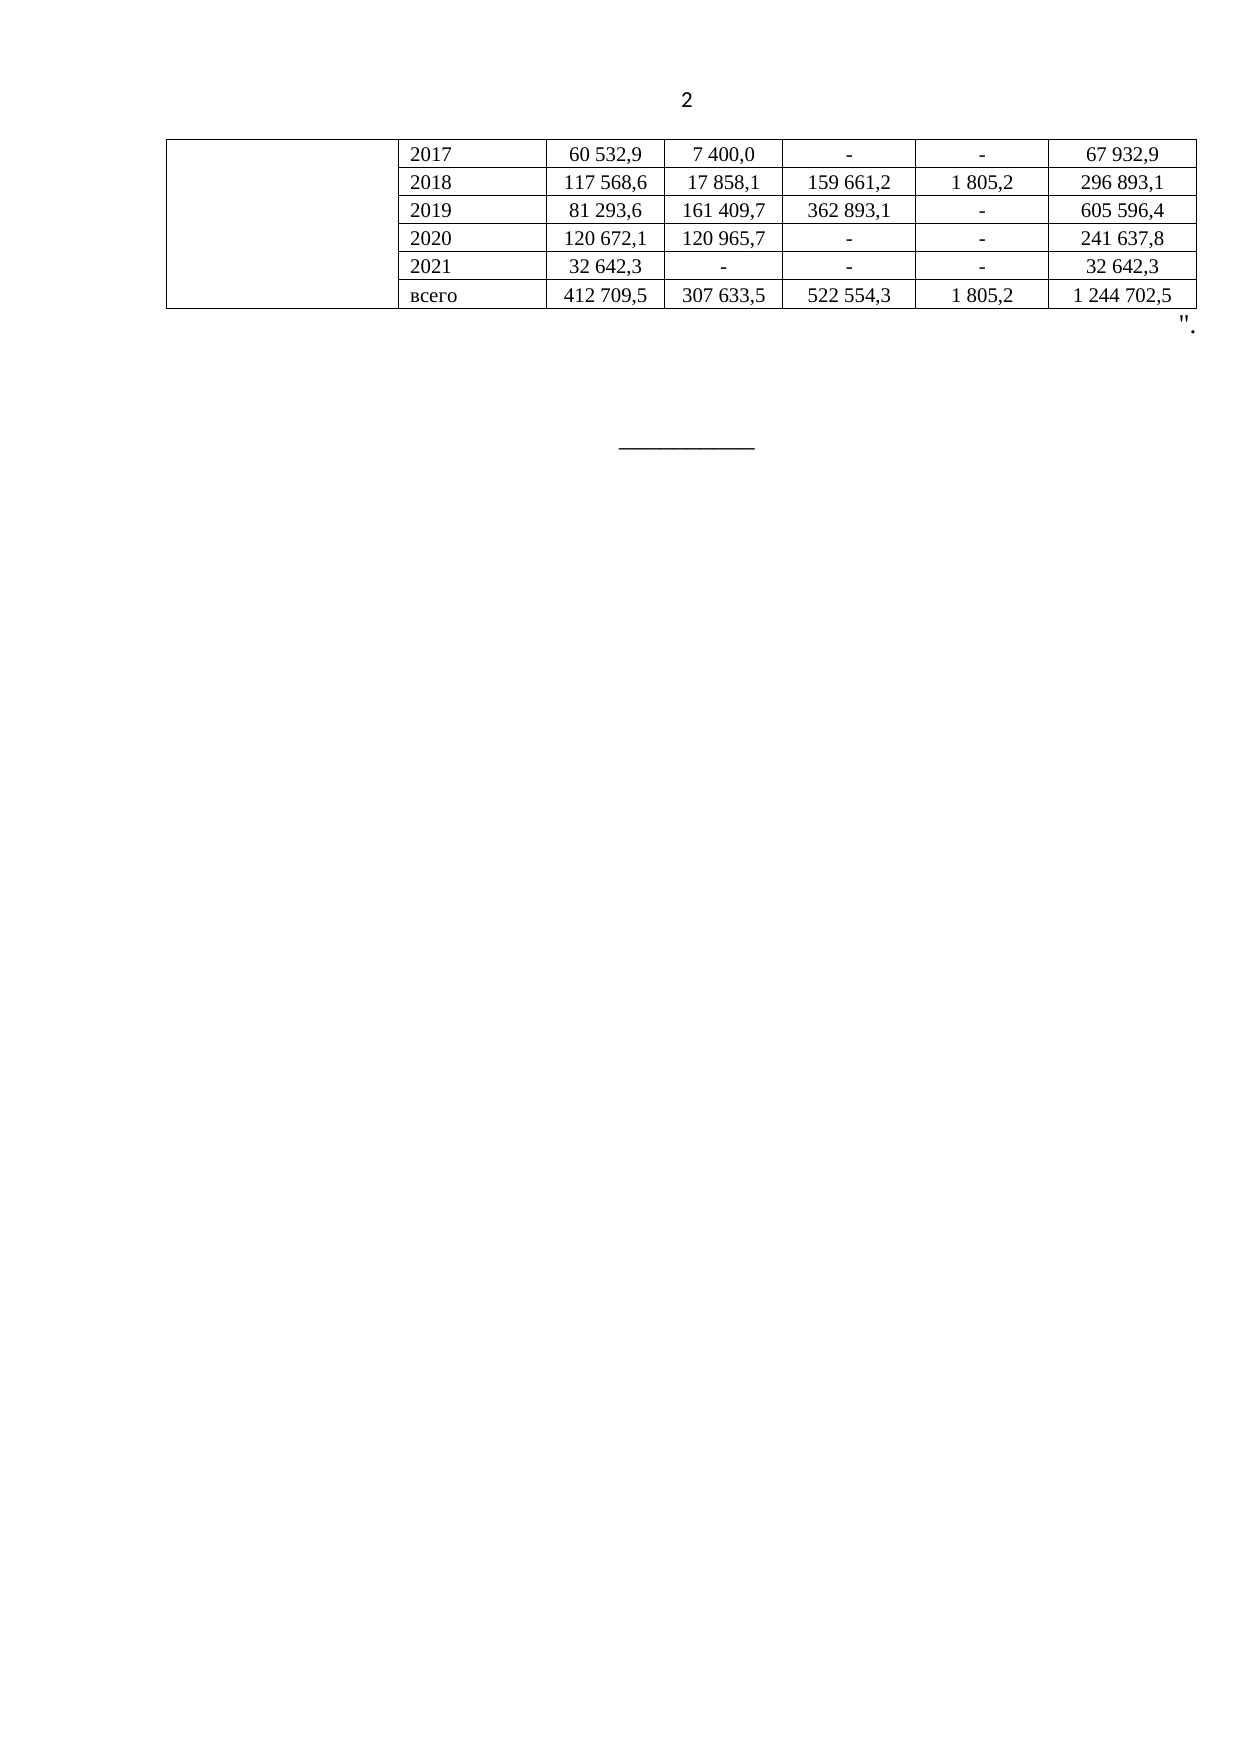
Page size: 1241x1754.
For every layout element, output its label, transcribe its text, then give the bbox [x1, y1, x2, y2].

table_cell 120 672,1 [547, 224, 664, 251]
table_cell - [916, 196, 1048, 223]
table_cell 159 661,2 [783, 168, 915, 195]
table_cell 2019 [399, 196, 546, 223]
table_cell 1 805,2 [916, 168, 1048, 195]
table_cell 522 554,3 [783, 280, 915, 307]
table_cell 32 642,3 [1049, 252, 1196, 279]
table_cell 362 893,1 [783, 196, 915, 223]
table_header 7 400,0 [665, 140, 782, 167]
table_header 67 932,9 [1049, 140, 1196, 167]
table_header 2017 [399, 140, 546, 167]
text 2 [177, 86, 1196, 114]
table_cell - [783, 224, 915, 251]
table_cell 2018 [399, 168, 546, 195]
table_cell 120 965,7 [665, 224, 782, 251]
table_cell 1 244 702,5 [1049, 280, 1196, 307]
table_cell 307 633,5 [665, 280, 782, 307]
table_cell 117 568,6 [547, 168, 664, 195]
table_cell 412 709,5 [547, 280, 664, 307]
table_cell 296 893,1 [1049, 168, 1196, 195]
text __________ [177, 422, 1196, 453]
table_cell - [916, 224, 1048, 251]
table_cell - [783, 252, 915, 279]
table_header - [916, 140, 1048, 167]
table_cell 161 409,7 [665, 196, 782, 223]
table_cell 32 642,3 [547, 252, 664, 279]
table_cell 81 293,6 [547, 196, 664, 223]
table_cell 1 805,2 [916, 280, 1048, 307]
table_header [167, 140, 398, 307]
table_cell 17 858,1 [665, 168, 782, 195]
table_cell всего [399, 280, 546, 307]
text ". [177, 309, 1196, 339]
table_cell - [916, 252, 1048, 279]
table_header - [783, 140, 915, 167]
table_cell 605 596,4 [1049, 196, 1196, 223]
table_header 60 532,9 [547, 140, 664, 167]
table_cell 2020 [399, 224, 546, 251]
table_cell - [665, 252, 782, 279]
table_cell 241 637,8 [1049, 224, 1196, 251]
table_cell 2021 [399, 252, 546, 279]
